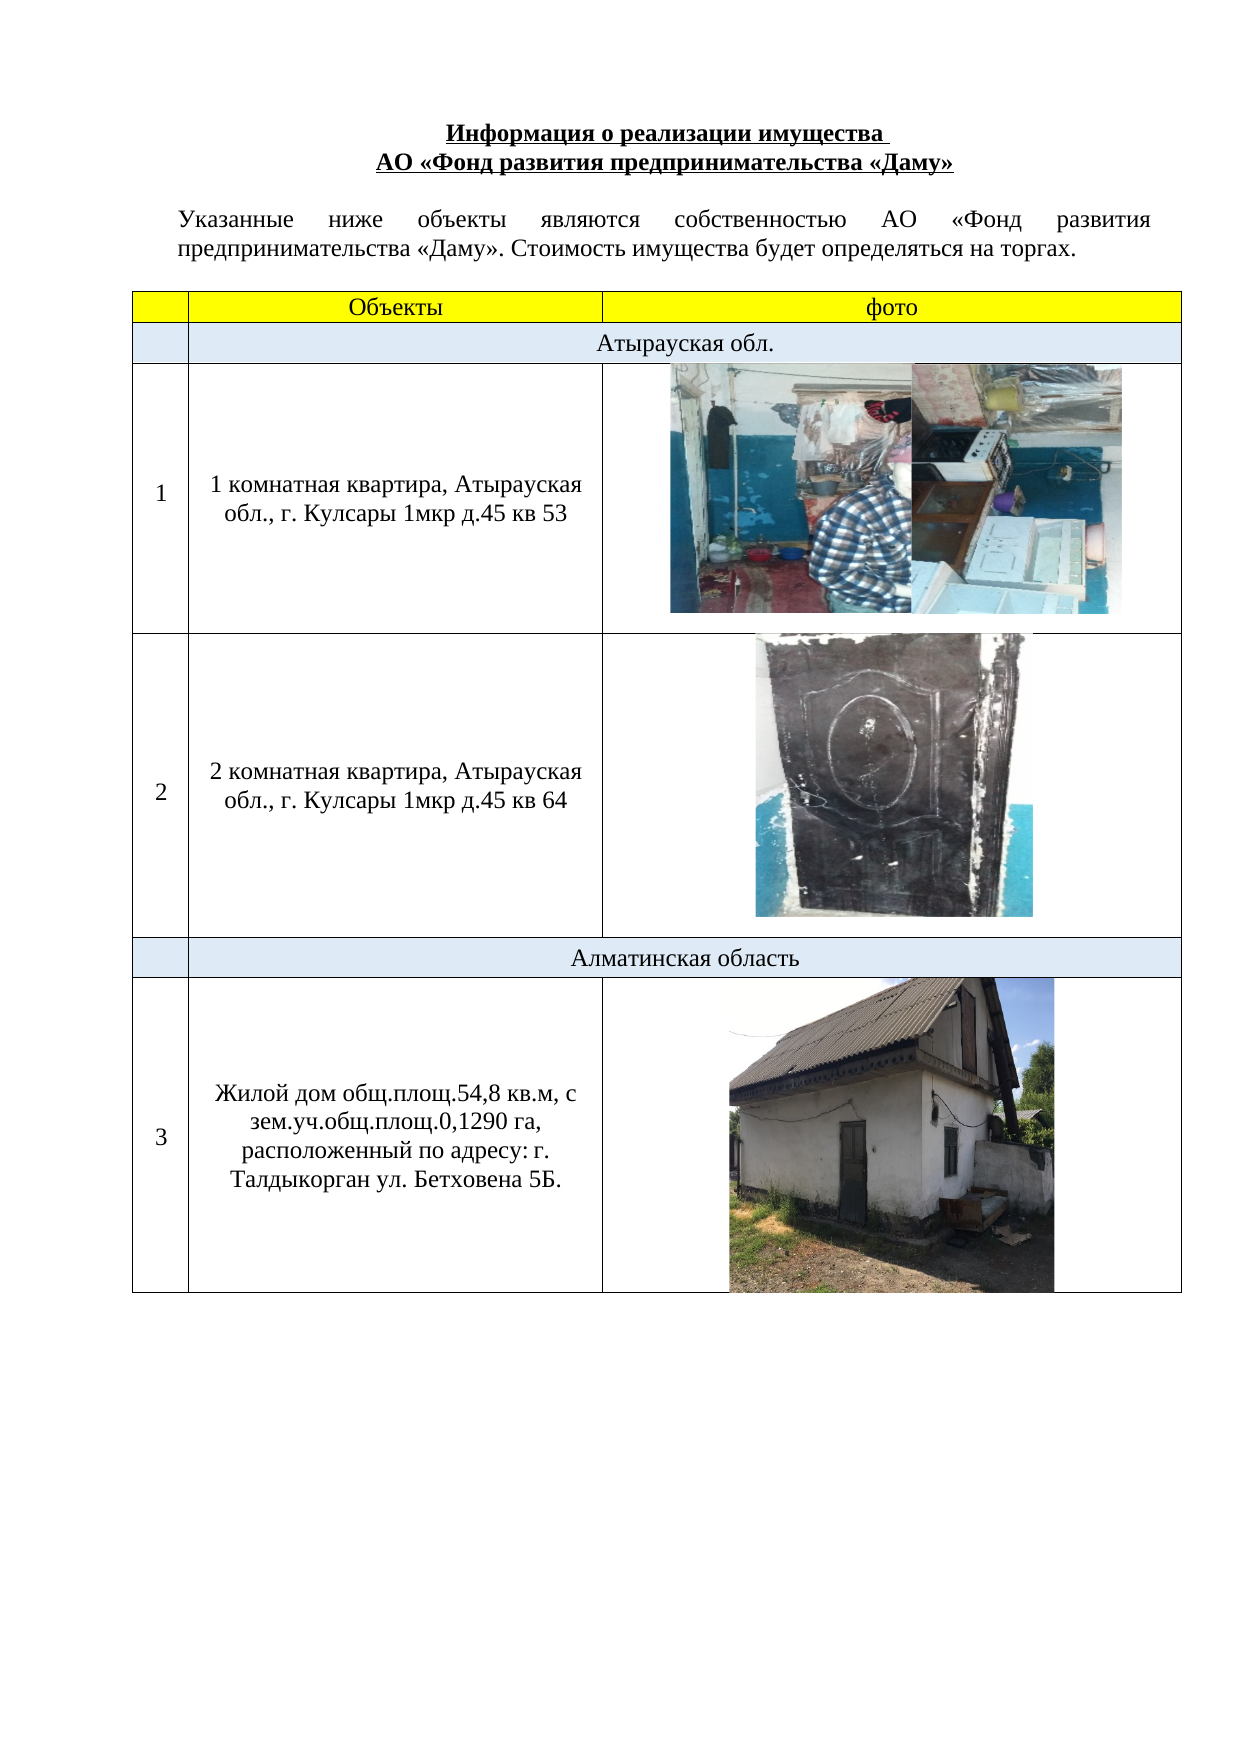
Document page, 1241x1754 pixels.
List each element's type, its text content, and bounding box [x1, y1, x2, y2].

table_cell Алматинская область [189, 938, 1181, 977]
table_cell 1 [133, 364, 188, 632]
table_cell [603, 978, 729, 1292]
text Информация о реализации имущества [177, 118, 1152, 147]
table_header Объекты [189, 292, 602, 322]
table_header [133, 292, 188, 322]
picture [756, 634, 1033, 916]
table_cell 2 [133, 634, 188, 937]
table_header фото [603, 292, 1181, 322]
table_cell [603, 634, 1181, 937]
table_cell Атырауская обл. [189, 323, 1181, 362]
picture [912, 365, 1121, 614]
table_cell 1 комнатная квартира, Атырауская обл., г. Кулсары 1мкр д.45 кв 53 [189, 364, 602, 632]
picture [729, 978, 1055, 1293]
table_cell [133, 938, 188, 977]
table_cell 3 [133, 978, 188, 1292]
table_cell Жилой дом общ.площ.54,8 кв.м, с зем.уч.общ.площ.0,1290 га, расположенный по адресу: г. Талдыкорган ул. Бетховена 5Б. [189, 978, 602, 1292]
table_cell [603, 364, 1181, 632]
picture [671, 364, 911, 613]
text Указанные ниже объекты являются собственностью АО «Фонд развития предпринимательства «Даму». Стоимость имущества будет определяться на торгах. [177, 204, 1152, 262]
table_cell [133, 323, 188, 362]
text АО «Фонд развития предпринимательства «Даму» [177, 147, 1152, 176]
table_cell 2 комнатная квартира, Атырауская обл., г. Кулсары 1мкр д.45 кв 64 [189, 634, 602, 937]
table_cell [1055, 978, 1181, 1292]
